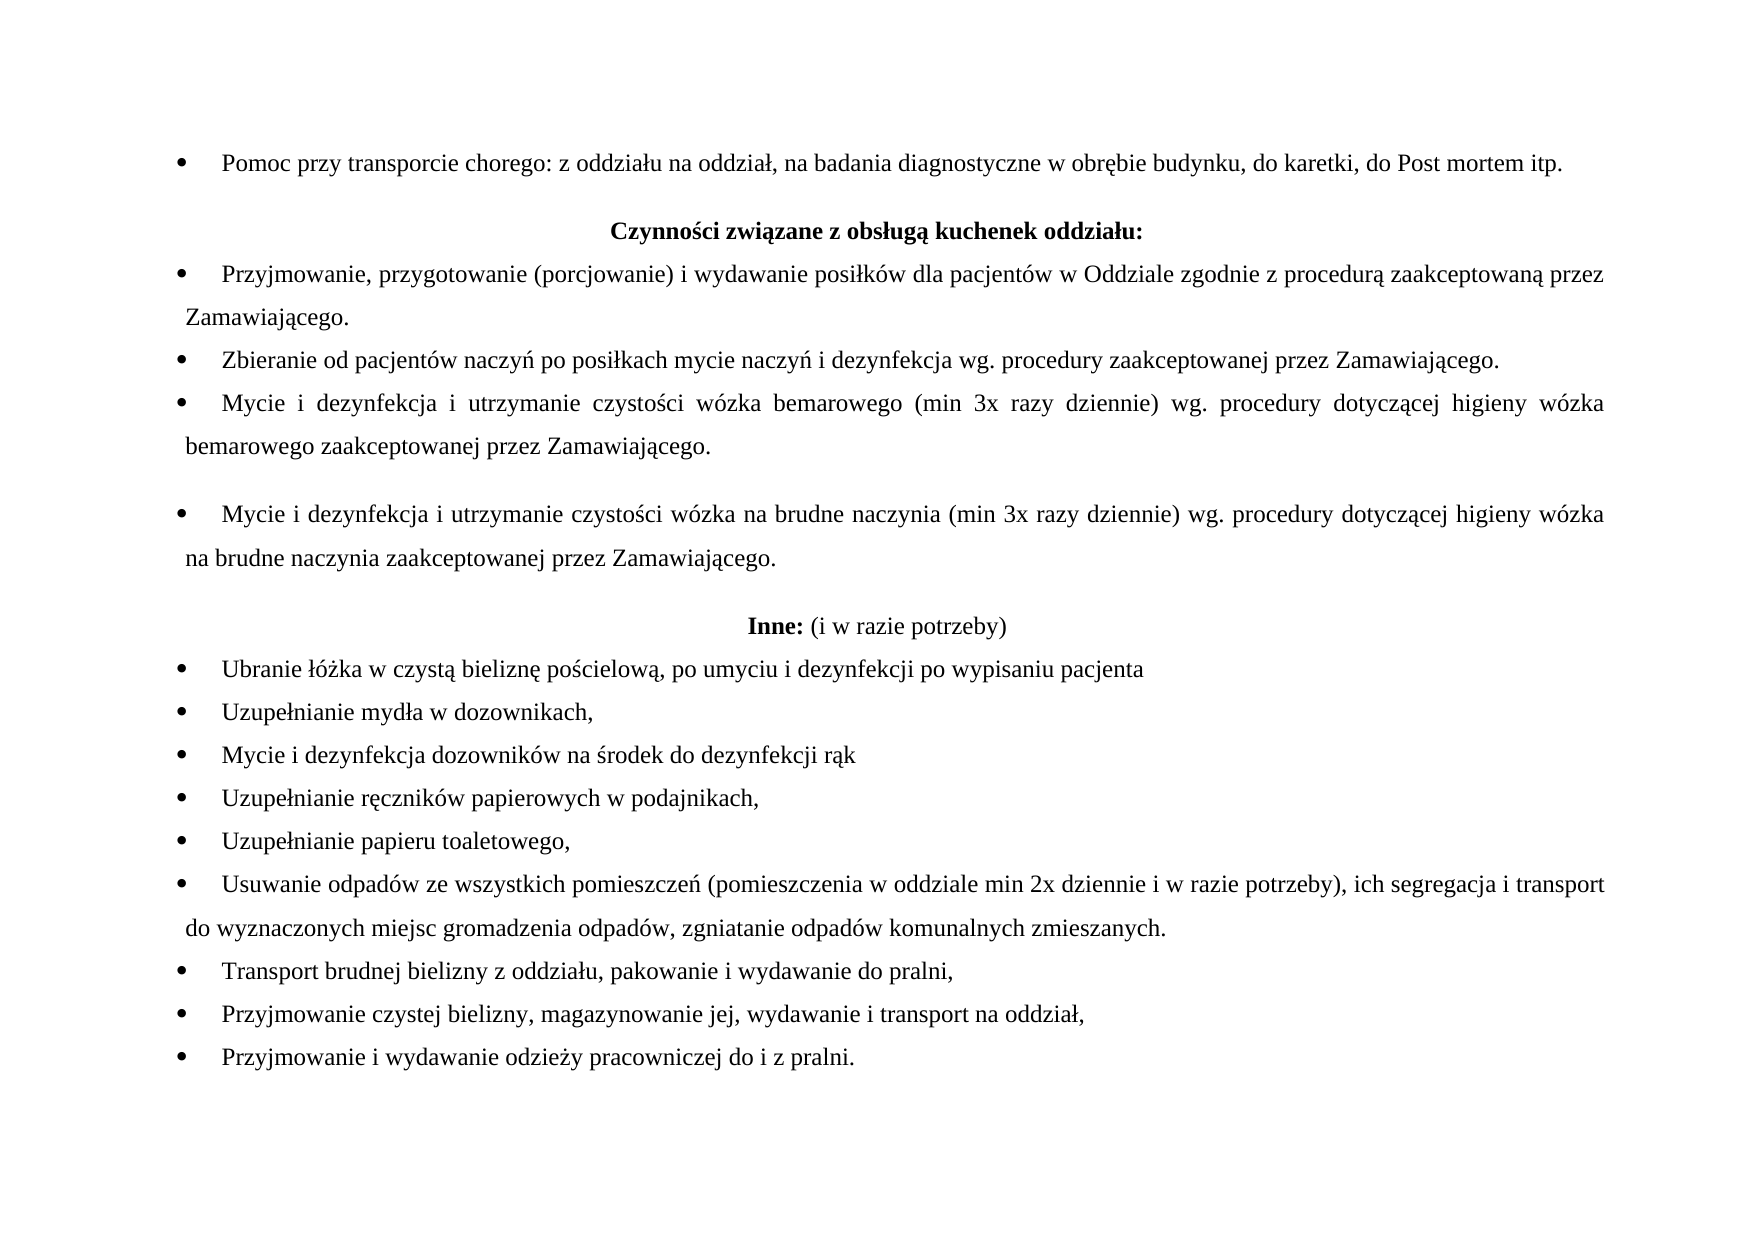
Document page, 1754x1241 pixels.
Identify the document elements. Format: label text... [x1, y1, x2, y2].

list Mycie i dezynfekcja i utrzymanie czystości wózka na brudne naczynia (min 3x razy dziennie) wg. procedury dotyczącej higieny wózka na brudne naczynia zaakceptowanej przez Zamawiającego. [177, 499, 1606, 571]
list Mycie i dezynfekcja i utrzymanie czystości wózka bemarowego (min 3x razy dziennie) wg. procedury dotyczącej higieny wózka bemarowego zaakceptowanej przez Zamawiającego. [177, 388, 1606, 460]
list Przyjmowanie, przygotowanie (porcjowanie) i wydawanie posiłków dla pacjentów w Oddziale zgodnie z procedurą zaakceptowaną przez Zamawiającego. [177, 259, 1606, 331]
list Transport brudnej bielizny z oddziału, pakowanie i wydawanie do pralni, [177, 956, 1606, 984]
list Uzupełnianie mydła w dozownikach, [177, 697, 1606, 726]
text Inne: (i w razie potrzeby) [148, 611, 1606, 639]
list Przyjmowanie czystej bielizny, magazynowanie jej, wydawanie i transport na oddział, [177, 999, 1606, 1028]
list Zbieranie od pacjentów naczyń po posiłkach mycie naczyń i dezynfekcja wg. procedury zaakceptowanej przez Zamawiającego. [177, 345, 1606, 374]
list Pomoc przy transporcie chorego: z oddziału na oddział, na badania diagnostyczne w obrębie budynku, do karetki, do Post mortem itp. [177, 148, 1606, 176]
list Mycie i dezynfekcja dozowników na środek do dezynfekcji rąk [177, 740, 1606, 769]
list Uzupełnianie ręczników papierowych w podajnikach, [177, 783, 1606, 812]
list Przyjmowanie i wydawanie odzieży pracowniczej do i z pralni. [177, 1042, 1606, 1071]
text Czynności związane z obsługą kuchenek oddziału: [148, 216, 1606, 244]
list Ubranie łóżka w czystą bieliznę pościelową, po umyciu i dezynfekcji po wypisaniu pacjenta [177, 654, 1606, 683]
list Usuwanie odpadów ze wszystkich pomieszczeń (pomieszczenia w oddziale min 2x dziennie i w razie potrzeby), ich segregacja i transport do wyznaczonych miejsc gromadzenia odpadów, zgniatanie odpadów komunalnych zmieszanych. [177, 869, 1606, 941]
list Uzupełnianie papieru toaletowego, [177, 826, 1606, 855]
